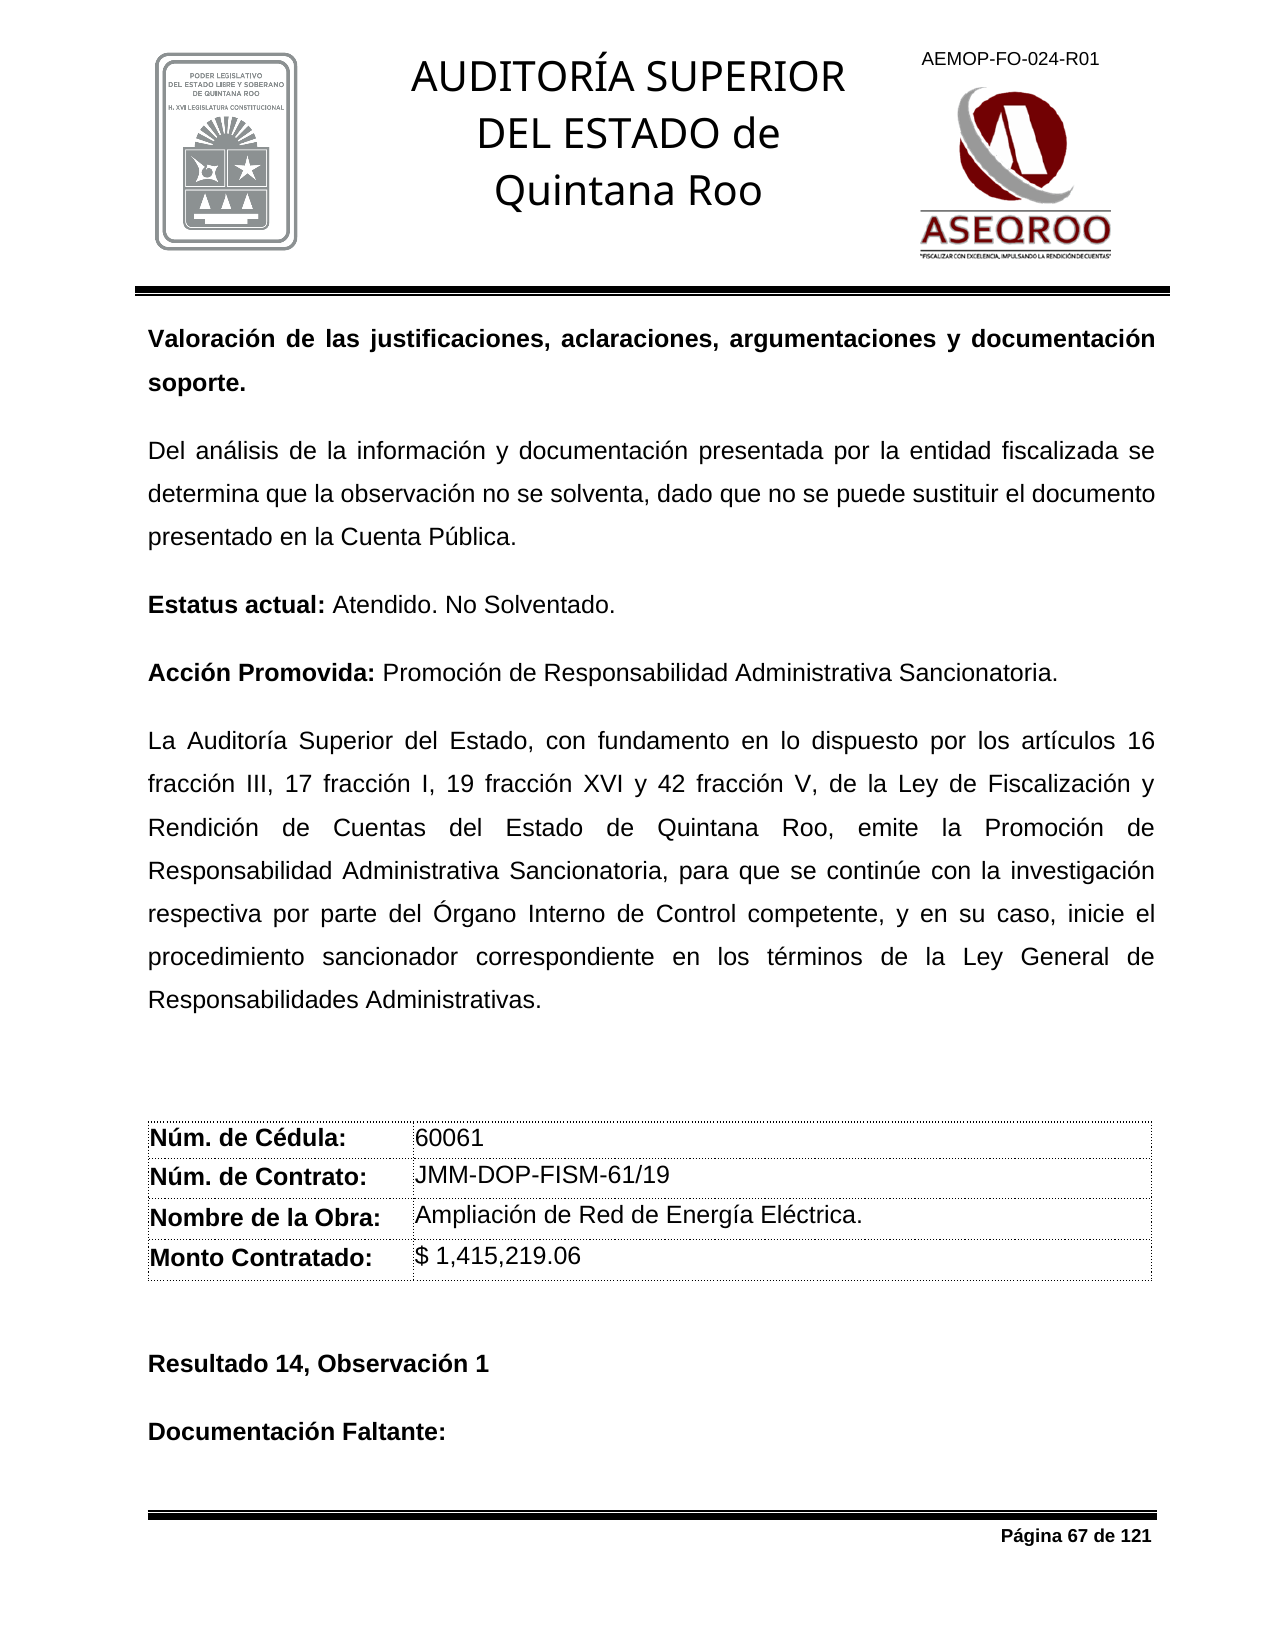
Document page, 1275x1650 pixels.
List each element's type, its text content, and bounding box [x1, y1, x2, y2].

picture [153, 49, 299, 252]
text Acción Promovida: Promoción de Responsabilidad Administrativa Sancionatoria. [148, 658, 1157, 687]
text La Auditoría Superior del Estado, con fundamento en lo dispuesto por los artículos 16 fracción III, 17 fracción I, 19 fracción XVI y 42 fracción V, de la Ley de Fiscalización y Rendición de Cuentas del Estado de Quintana Roo, emite la Promoción de Responsabilidad Administrativa Sancionatoria, para que se continúe con la investigación respectiva por parte del Órgano Interno de Control competente, y en su caso, inicie el procedimiento sancionador correspondiente en los términos de la Ley General de Responsabilidades Administrativas. [148, 726, 1157, 1014]
table_cell JMM-DOP-FISM-61/19 [414, 1158, 1152, 1198]
picture [920, 87, 1111, 259]
table_cell Monto Contratado: [148, 1239, 413, 1280]
table_header 60061 [414, 1121, 1152, 1157]
text Estatus actual: Atendido. No Solventado. [148, 590, 1157, 619]
text Documentación Faltante: [148, 1417, 1157, 1446]
text Resultado 14, Observación 1 [148, 1349, 1157, 1378]
table_header Núm. de Cédula: [148, 1121, 413, 1157]
text Valoración de las justificaciones, aclaraciones, argumentaciones y documentación soporte. [148, 324, 1157, 396]
table_cell Núm. de Contrato: [148, 1158, 413, 1198]
text Del análisis de la información y documentación presentada por la entidad fiscalizada se determina que la observación no se solventa, dado que no se puede sustituir el documento presentado en la Cuenta Pública. [148, 436, 1157, 551]
table_cell Ampliación de Red de Energía Eléctrica. [414, 1198, 1152, 1239]
table_cell $ 1,415,219.06 [414, 1239, 1152, 1280]
table_cell Nombre de la Obra: [148, 1198, 413, 1239]
